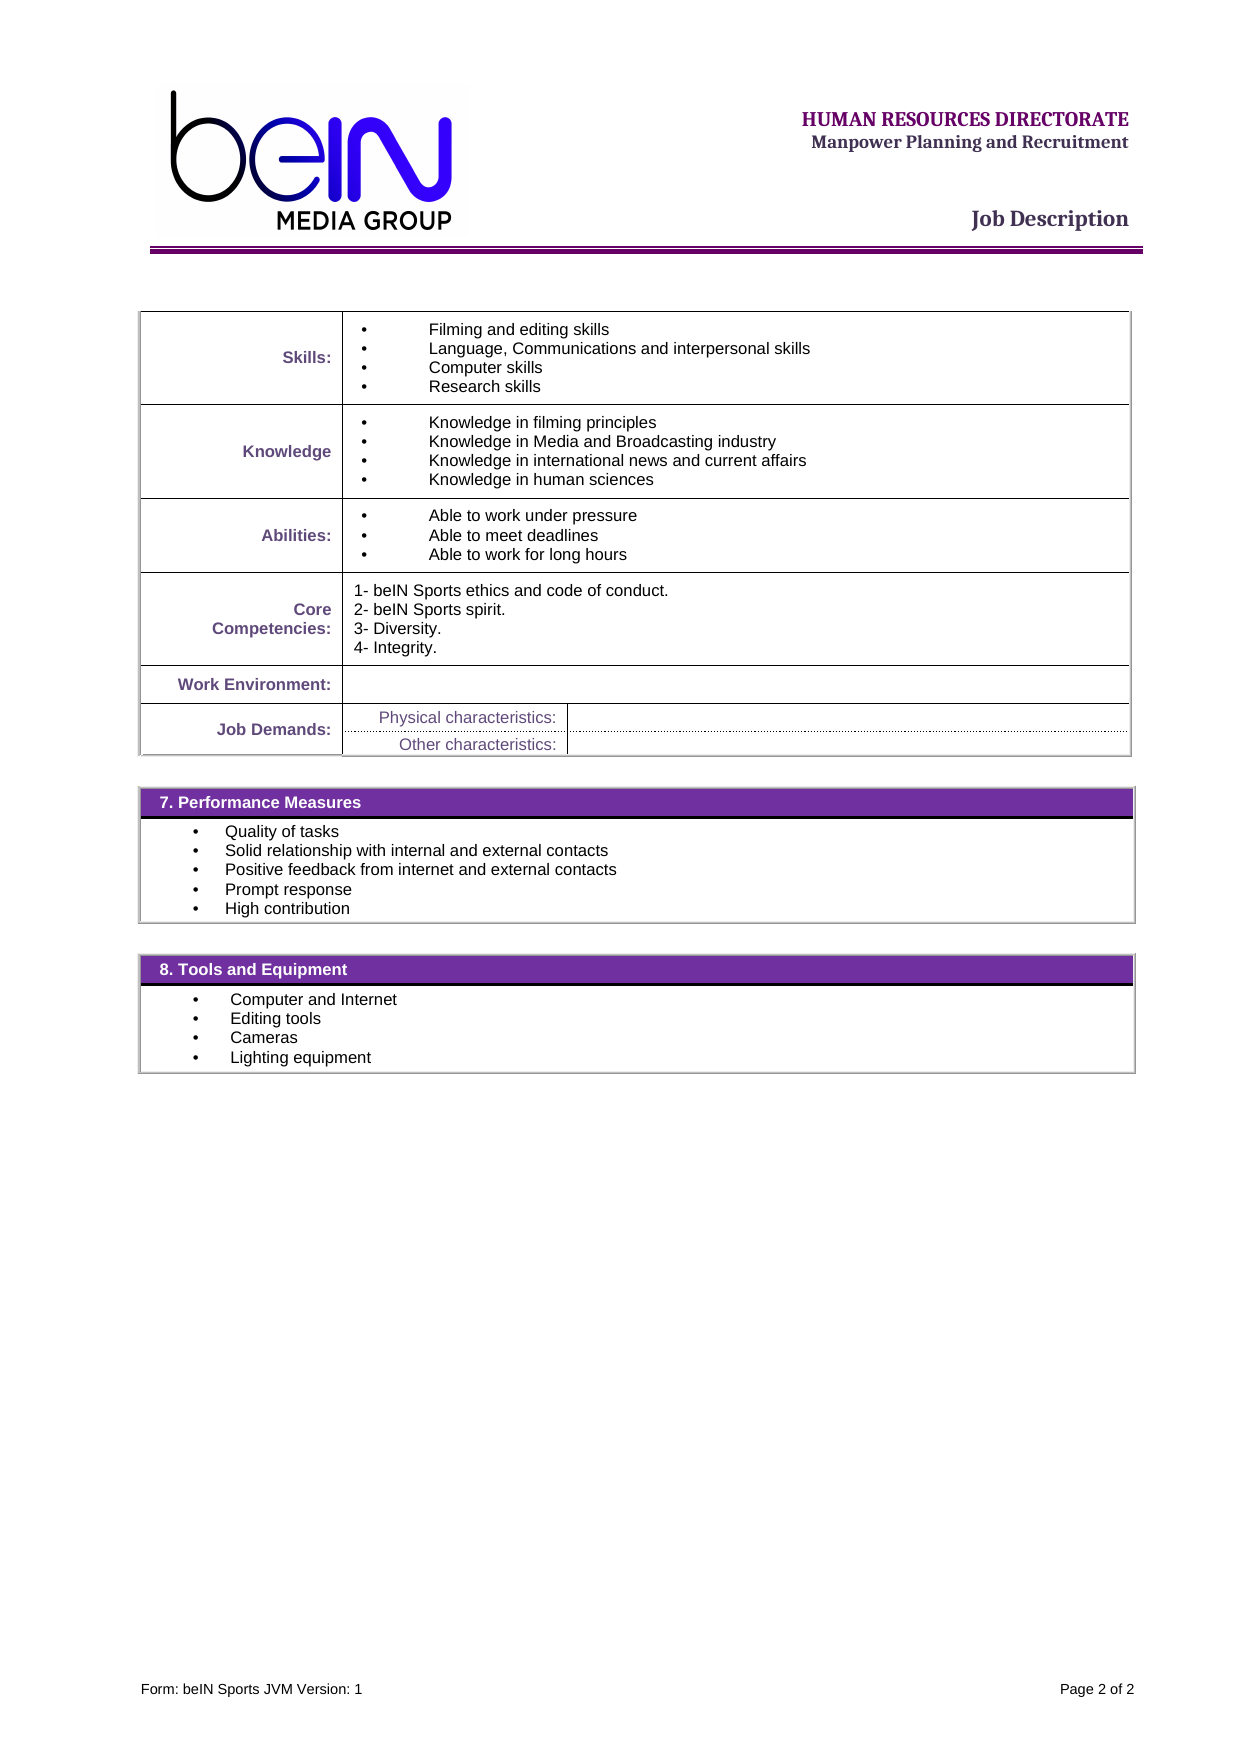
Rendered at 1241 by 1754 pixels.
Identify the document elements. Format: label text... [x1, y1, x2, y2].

table_cell Knowledge [141, 405, 342, 497]
table_cell Computer and Internet Editing tools Cameras Lighting equipment [141, 986, 1133, 1071]
picture [156, 84, 469, 237]
table_cell Work Environment: [141, 666, 342, 703]
table_cell 1- beIN Sports ethics and code of conduct. 2- beIN Sports spirit. 3- Diversity. 4- Integrity. [343, 573, 1129, 665]
table_cell [568, 731, 1129, 754]
table_cell Physical characteristics: [343, 704, 567, 731]
table_cell • Quality of tasks • Solid relationship with internal and external contacts • Positive feedback from internet and external contacts • Prompt response • High contribution [141, 819, 1133, 921]
table_cell Abilities: [141, 499, 342, 572]
table_cell • Able to work under pressure • Able to meet deadlines • Able to work for long hours [343, 499, 1129, 572]
table_header 7. Performance Measures [141, 789, 1133, 816]
table_cell Skills: [141, 312, 342, 404]
table_cell [568, 704, 1129, 731]
table_cell Core Competencies: [141, 573, 342, 665]
table_cell Other characteristics: [343, 731, 567, 754]
table_cell • Knowledge in filming principles • Knowledge in Media and Broadcasting industry • Knowledge in international news and current affairs • Knowledge in human sciences [343, 405, 1129, 497]
table_cell Job Demands: [141, 704, 342, 754]
table_cell • Filming and editing skills • Language, Communications and interpersonal skills • Computer skills • Research skills [343, 312, 1129, 404]
table_header 8. Tools and Equipment [141, 956, 1133, 983]
table_cell [343, 666, 1129, 703]
